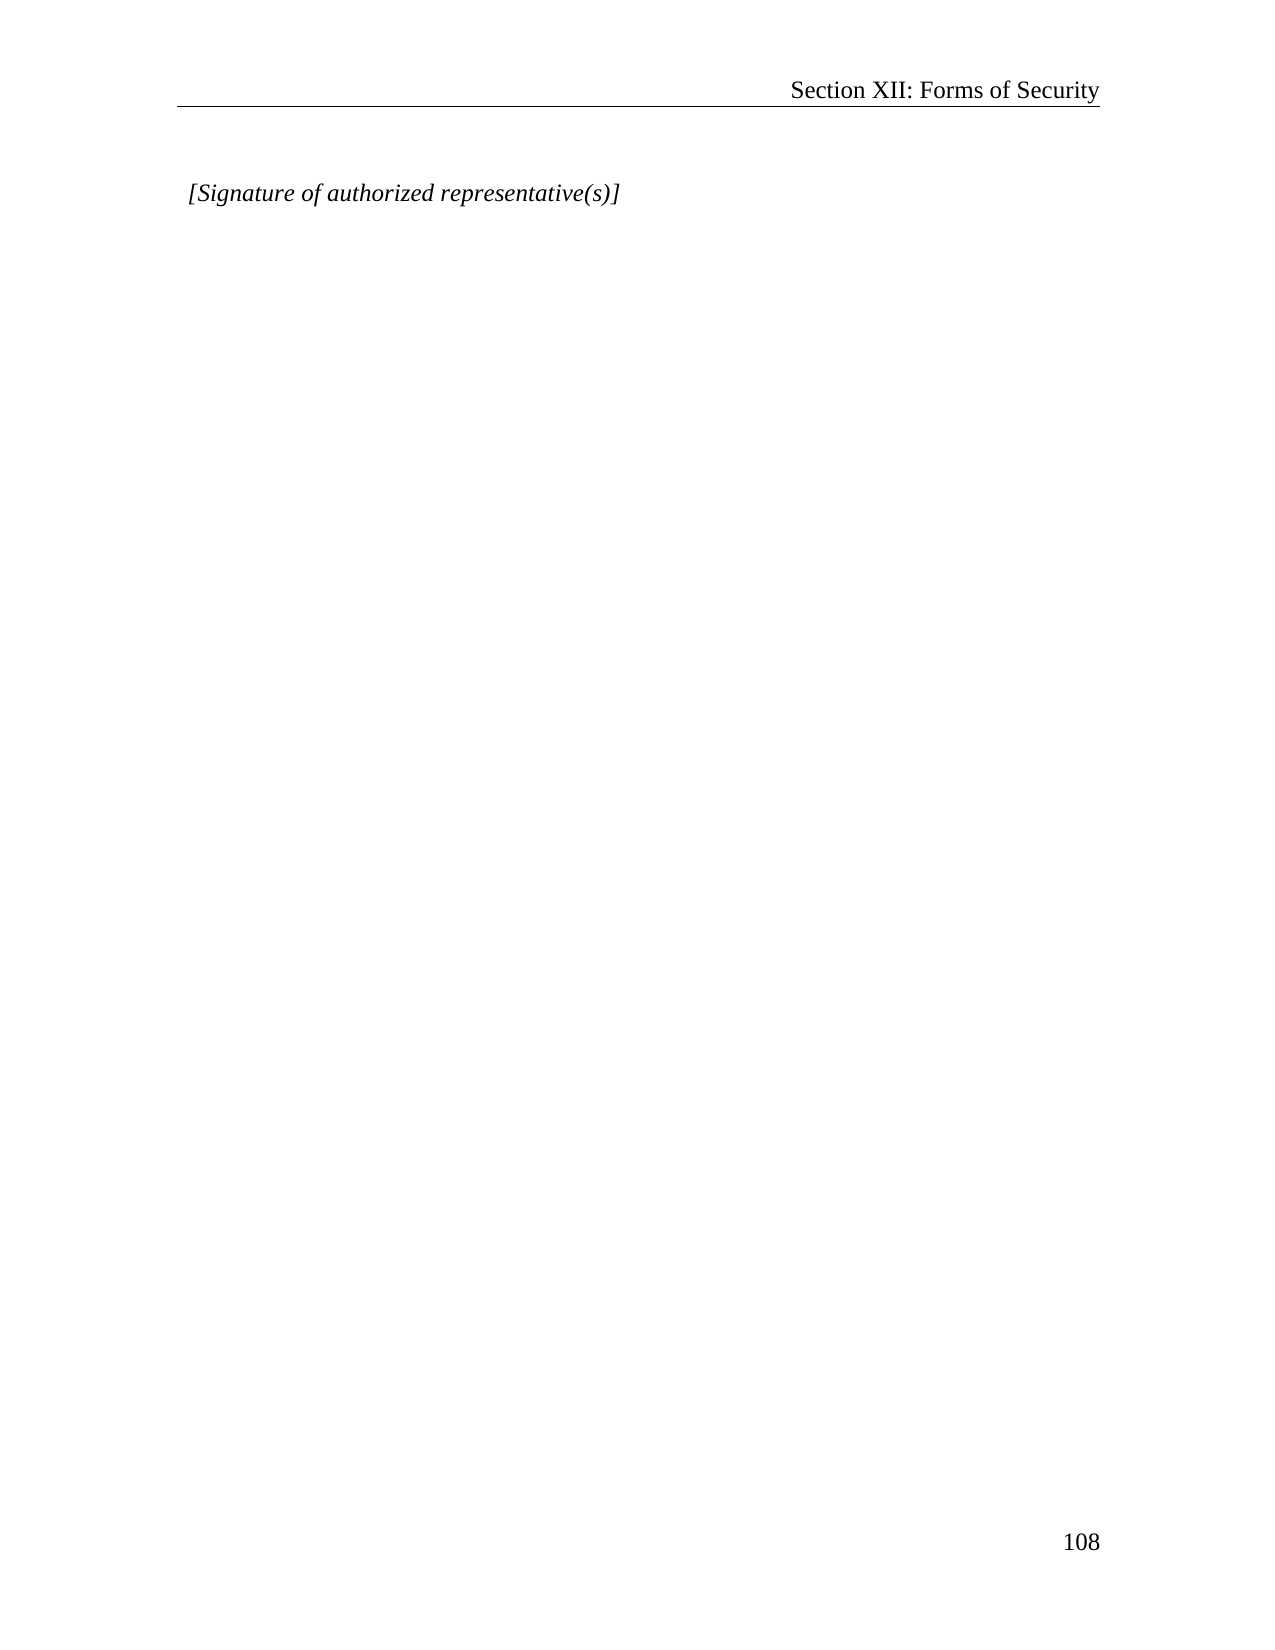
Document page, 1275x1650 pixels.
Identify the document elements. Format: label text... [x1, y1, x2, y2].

text [Signature of authorized representative(s)] [187, 178, 1105, 206]
